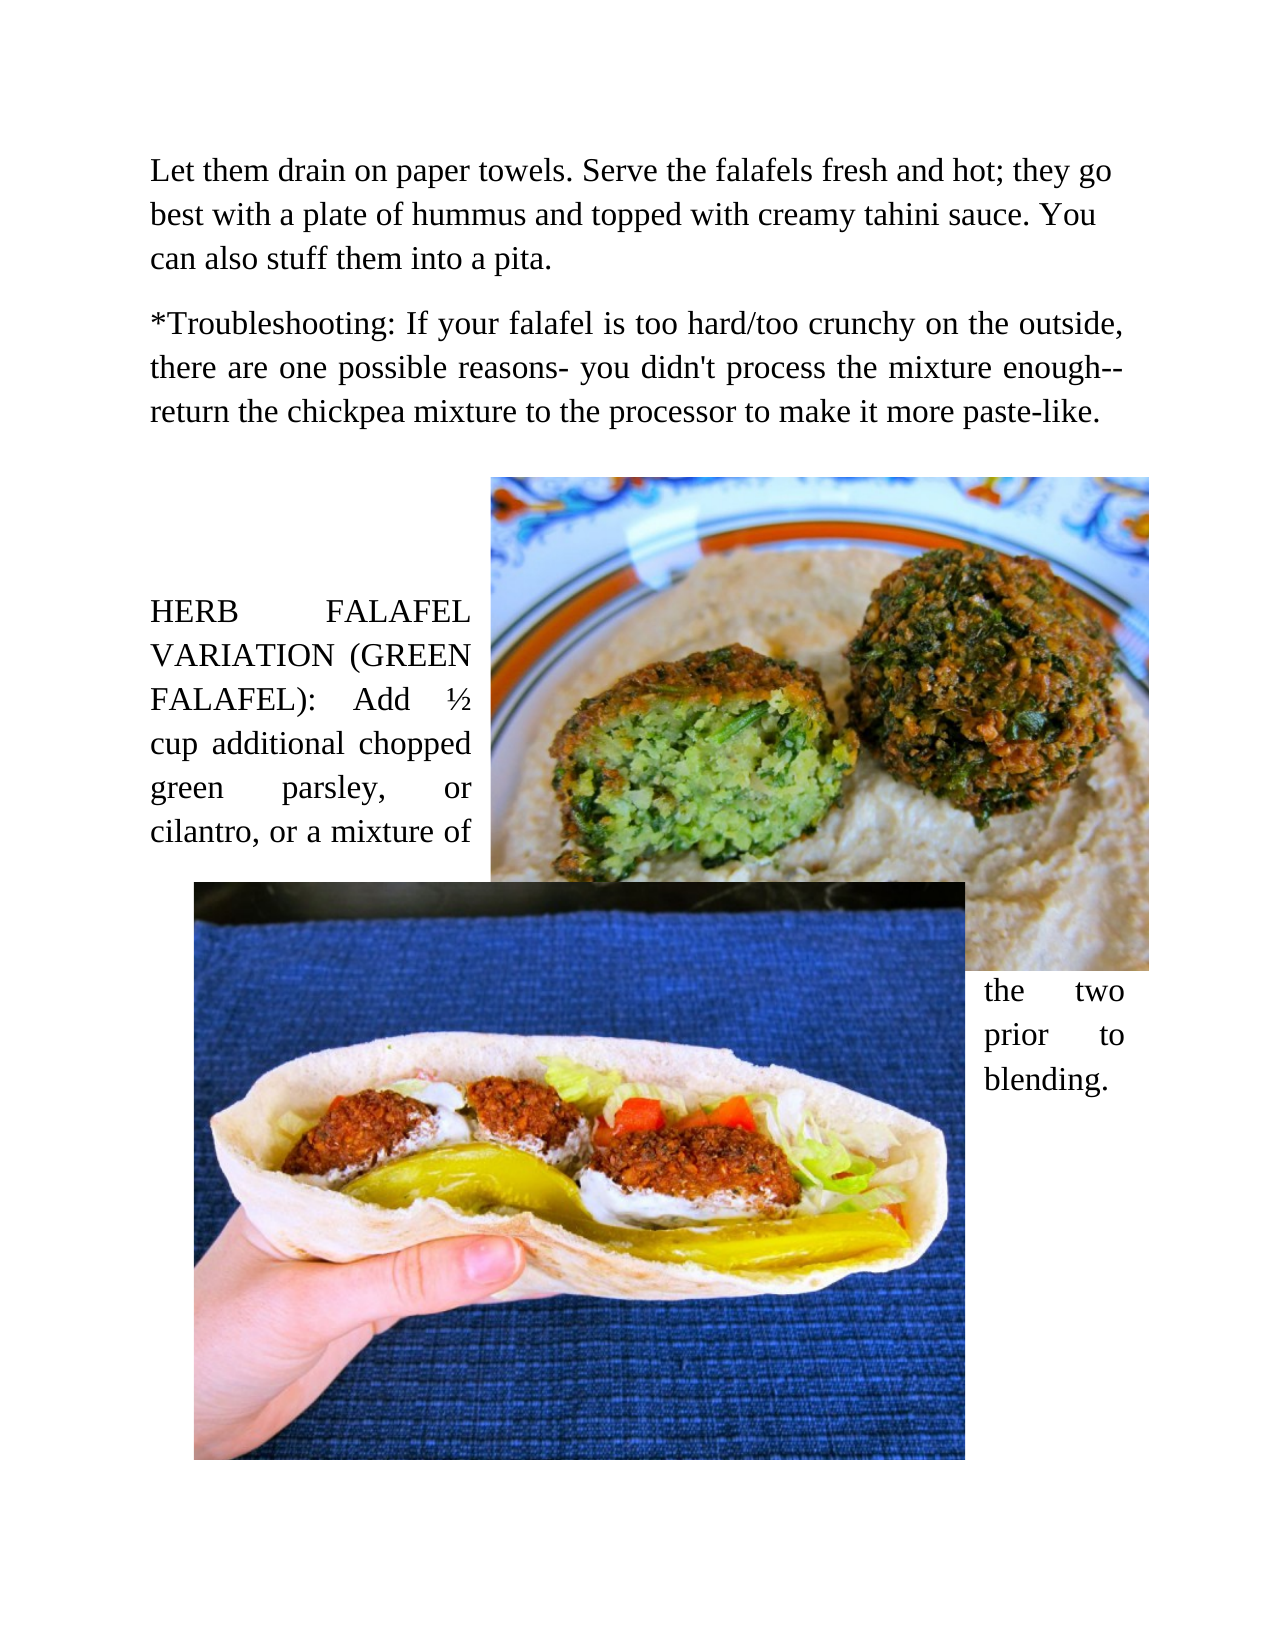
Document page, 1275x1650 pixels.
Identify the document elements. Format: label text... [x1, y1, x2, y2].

text HERB FALAFEL VARIATION (GREEN FALAFEL): Add ½ cup additional chopped green parsley, or cilantro, or a mixture of the two prior to blending. [965, 971, 1125, 1097]
text *Troubleshooting: If your falafel is too hard/too crunchy on the outside, there are one possible reasons- you didn't process the mixture enough-- return the chickpea mixture to the processor to make it more paste-like. [150, 303, 1125, 429]
picture [193, 477, 1150, 1460]
text Let them drain on paper towels. Serve the falafels fresh and hot; they go best with a plate of hummus and topped with creamy tahini sauce. You can also stuff them into a pita. [150, 150, 1125, 276]
text HERB FALAFEL VARIATION (GREEN FALAFEL): Add ½ cup additional chopped green parsley, or cilantro, or a mixture of the two prior to blending. [150, 591, 490, 1097]
